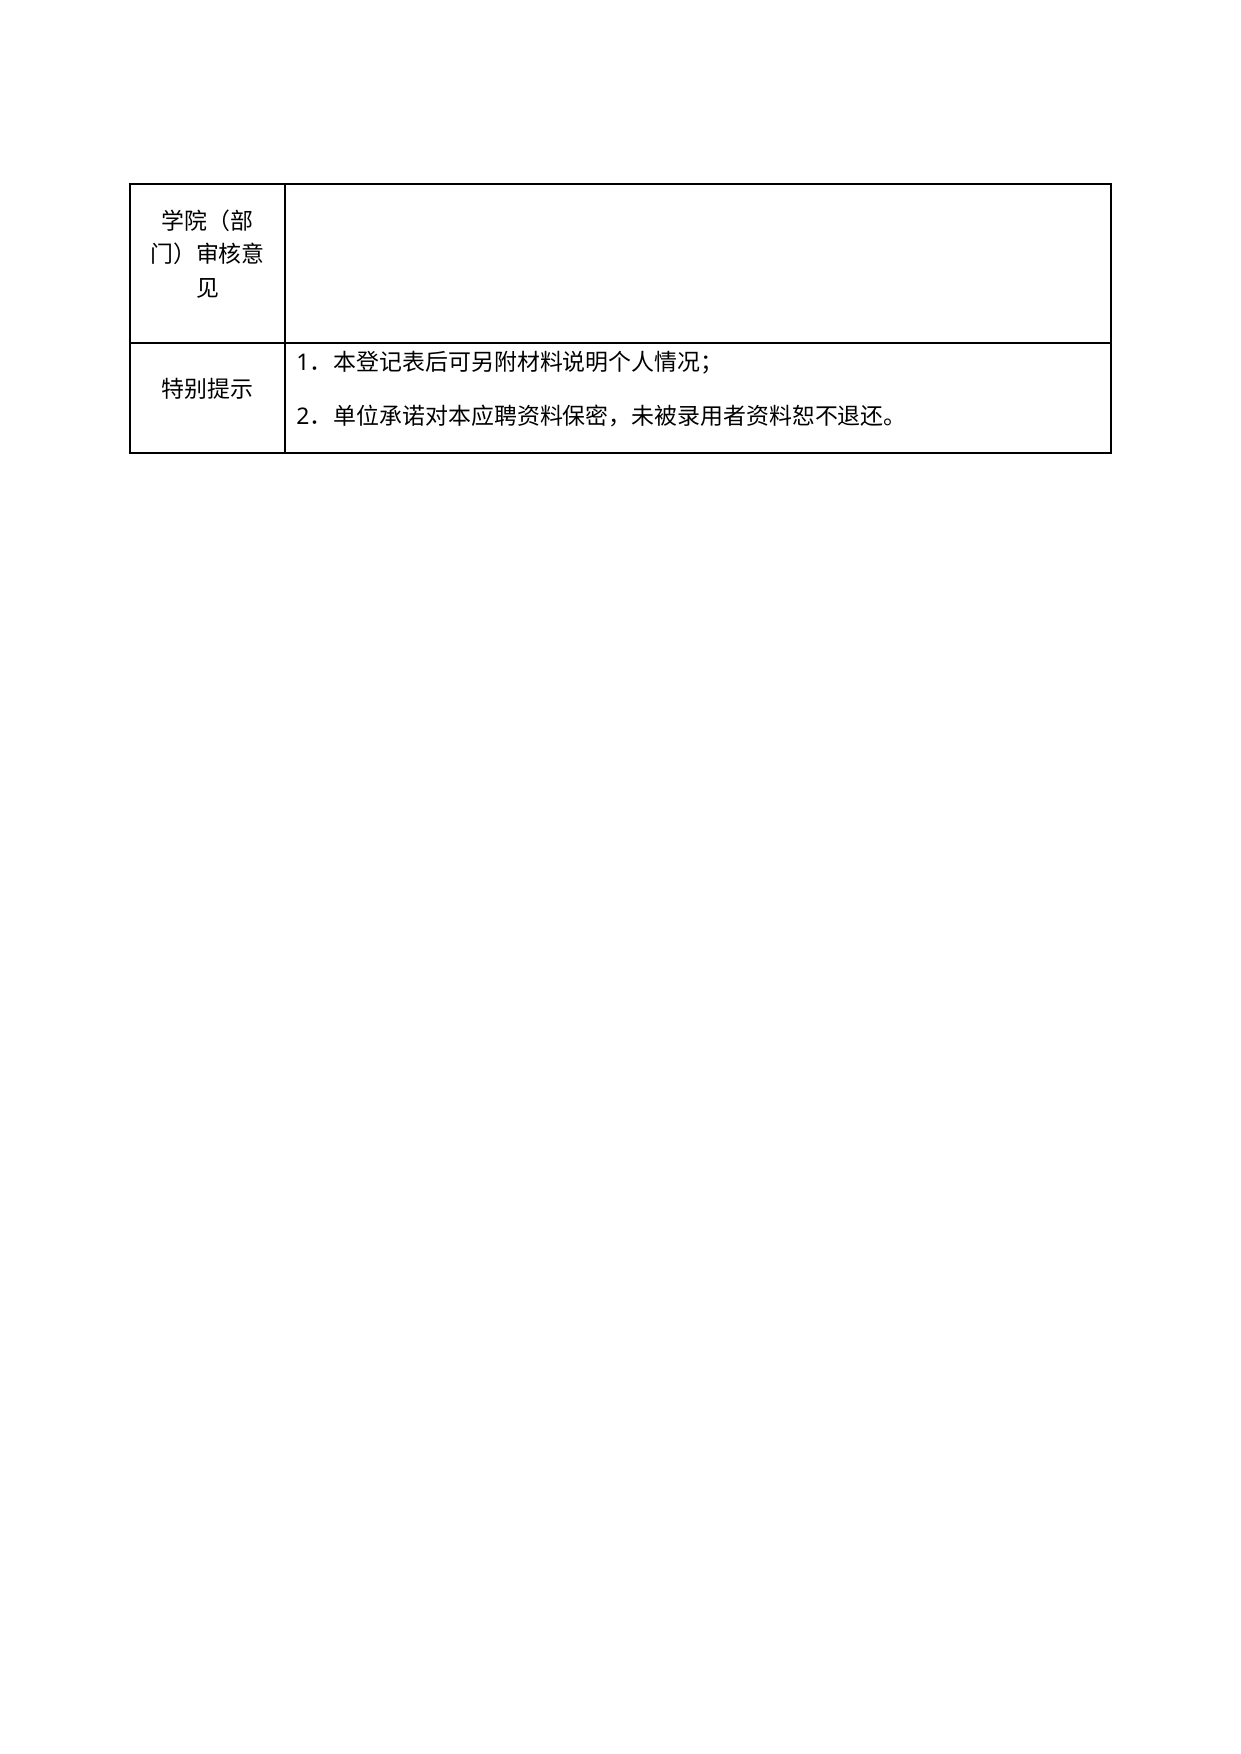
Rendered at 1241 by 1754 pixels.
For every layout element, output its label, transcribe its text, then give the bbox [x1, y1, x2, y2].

table_cell 特别提示 [131, 344, 284, 452]
table_cell 学院（部门）审核意见 [131, 185, 284, 342]
table_cell [286, 185, 1110, 342]
table_cell 本登记表后可另附材料说明个人情况； 单位承诺对本应聘资料保密，未被录用者资料恕不退还。 [286, 344, 1110, 452]
